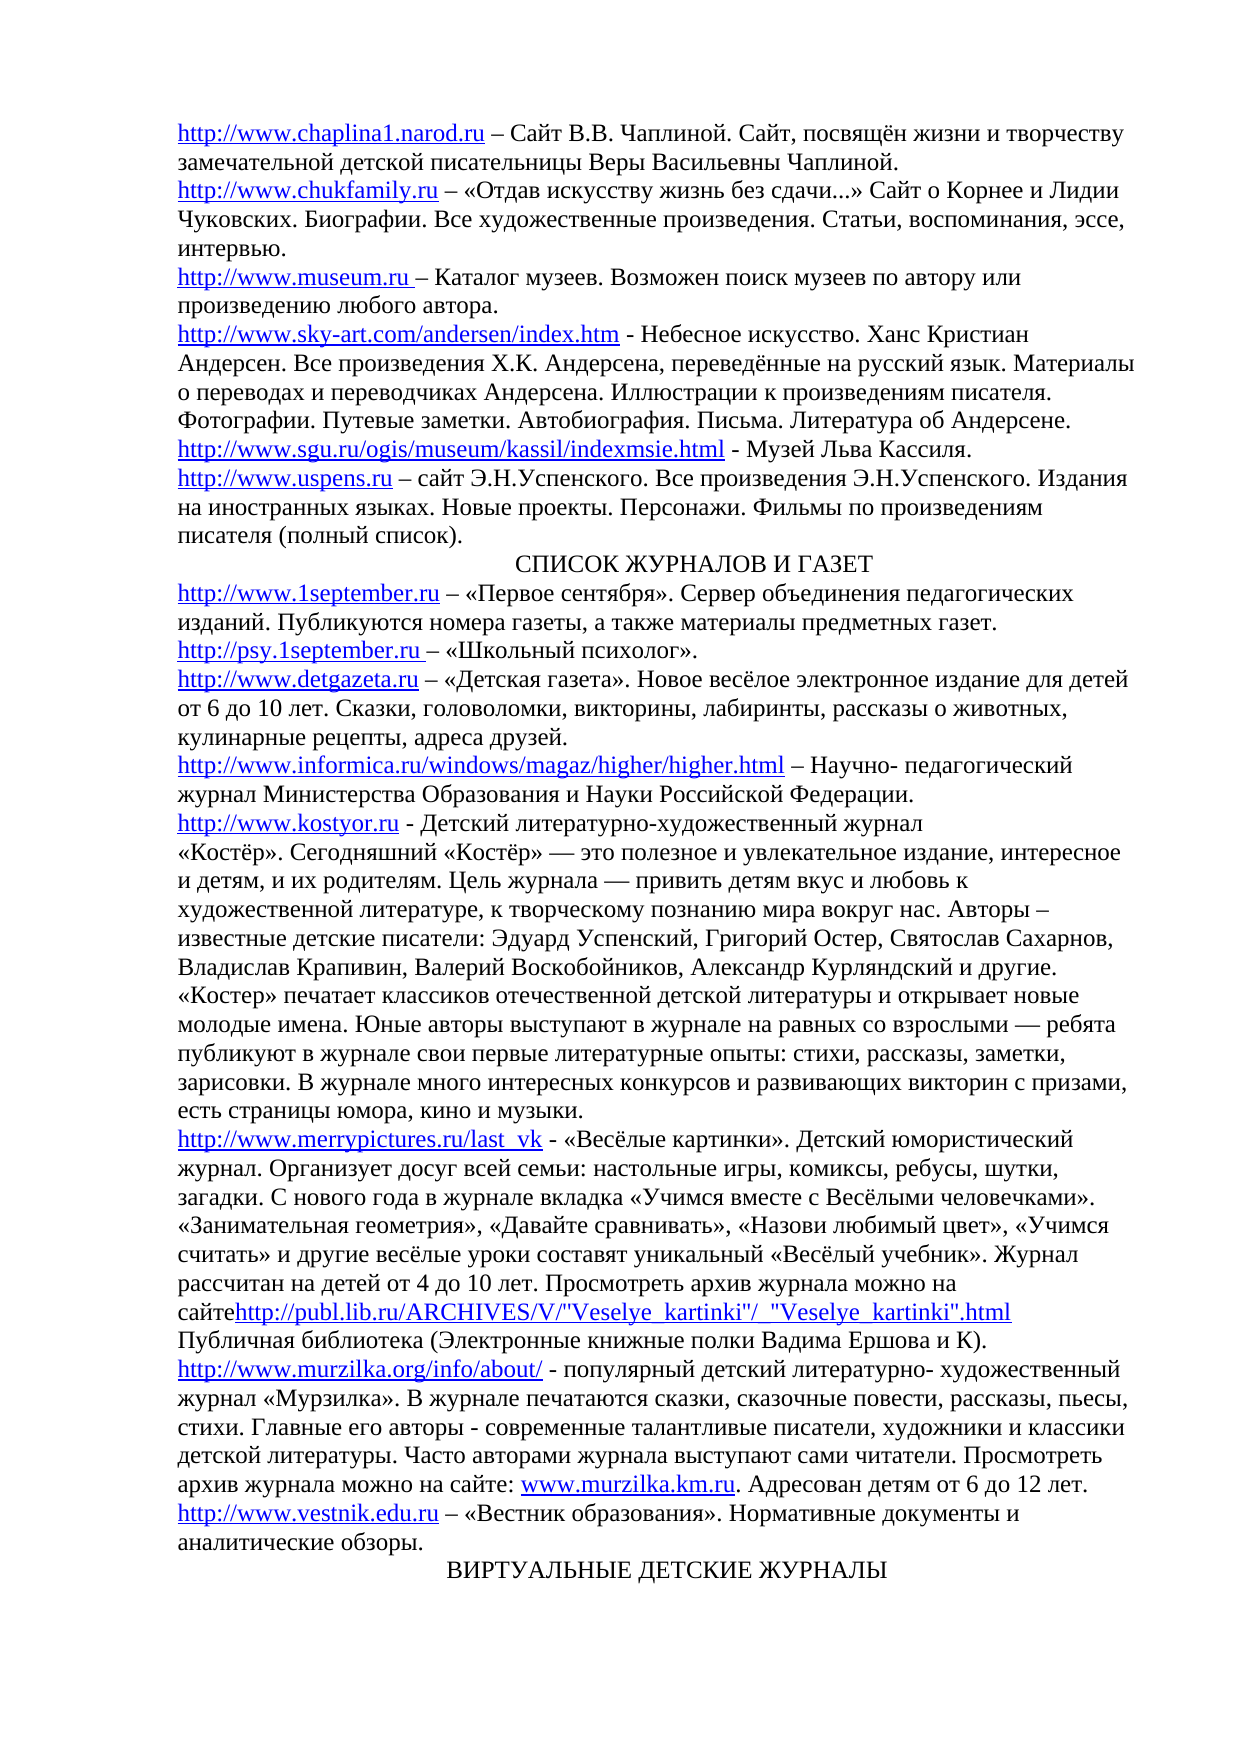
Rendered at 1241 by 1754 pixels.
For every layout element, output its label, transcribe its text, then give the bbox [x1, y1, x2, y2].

text Публичная библиотека (Электронные книжные полки Вадима Ершова и К). [177, 1326, 1141, 1354]
text http://www.chukfamily.ru – «Отдав искусству жизнь без сдачи...» Сайт о Корнее и Лидии Чуковских. Биографии. Все художественные произведения. Статьи, воспоминания, эссе, интервью. [177, 176, 1141, 262]
text http://www.sky-art.com/andersen/index.htm - Небесное искусство. Ханс Кристиан Андерсен. Все произведения Х.К. Андерсена, переведённые на русский язык. Материалы о переводах и переводчиках Андерсена. Иллюстрации к произведениям писателя. Фотографии. Путевые заметки. Автобиография. Письма. Литература об Андерсене. [177, 319, 1141, 434]
text http://www.kostyor.ru - Детский литературно-художественный журнал [177, 808, 1152, 837]
text СПИСОК ЖУРНАЛОВ И ГАЗЕТ [177, 549, 1152, 578]
text http://www.informica.ru/windows/magaz/higher/higher.html – Научно- педагогический журнал Министерства Образования и Науки Российской Федерации. [177, 751, 1141, 808]
text http://www.vestnik.edu.ru – «Вестник образования». Нормативные документы и аналитические обзоры. [177, 1498, 1141, 1556]
text http://www.chaplina1.narod.ru – Сайт В.В. Чаплиной. Сайт, посвящён жизни и творчеству замечательной детской писательницы Веры Васильевны Чаплиной. [177, 118, 1141, 176]
text http://www.merrypictures.ru/last_vk - «Весёлые картинки». Детский юмористический журнал. Организует досуг всей семьи: настольные игры, комиксы, ребусы, шутки, загадки. С нового года в журнале вкладка «Учимся вместе с Весёлыми человечками». «Занимательная геометрия», «Давайте сравнивать», «Назови любимый цвет», «Учимся считать» и другие весёлые уроки составят уникальный «Весёлый учебник». Журнал рассчитан на детей от 4 до 10 лет. Просмотреть архив журнала можно на сайтеhttp://publ.lib.ru/ARCHIVES/V/''Veselye_kartinki''/_''Veselye_kartinki''.html [177, 1124, 1141, 1326]
text http://www.sgu.ru/ogis/museum/kassil/indexmsie.html - Музей Льва Кассиля. [177, 434, 1140, 463]
text http://www.1september.ru – «Первое сентября». Сервер объединения педагогических изданий. Публикуются номера газеты, а также материалы предметных газет. [177, 578, 1141, 636]
text http://www.detgazeta.ru – «Детская газета». Новое весёлое электронное издание для детей от 6 до 10 лет. Сказки, головоломки, викторины, лабиринты, рассказы о животных, кулинарные рецепты, адреса друзей. [177, 664, 1141, 751]
text http://www.murzilka.org/info/about/ - популярный детский литературно- художественный журнал «Мурзилка». В журнале печатаются сказки, сказочные повести, рассказы, пьесы, стихи. Главные его авторы - современные талантливые писатели, художники и классики детской литературы. Часто авторами журнала выступают сами читатели. Просмотреть архив журнала можно на сайте: www.murzilka.km.ru. Адресован детям от 6 до 12 лет. [177, 1354, 1141, 1498]
text http://psy.1september.ru – «Школьный психолог». [177, 636, 1152, 664]
text http://www.uspens.ru – сайт Э.Н.Успенского. Все произведения Э.Н.Успенского. Издания на иностранных языках. Новые проекты. Персонажи. Фильмы по произведениям писателя (полный список). [177, 463, 1140, 549]
text «Костёр». Сегодняшний «Костёр» — это полезное и увлекательное издание, интересное и детям, и их родителям. Цель журнала — привить детям вкус и любовь к художественной литературе, к творческому познанию мира вокруг нас. Авторы – известные детские писатели: Эдуард Успенский, Григорий Остер, Святослав Сахарнов, Владислав Крапивин, Валерий Воскобойников, Александр Курляндский и другие. «Костер» печатает классиков отечественной детской литературы и открывает новые молодые имена. Юные авторы выступают в журнале на равных со взрослыми — ребята публикуют в журнале свои первые литературные опыты: стихи, рассказы, заметки, зарисовки. В журнале много интересных конкурсов и развивающих викторин с призами, есть страницы юмора, кино и музыки. [177, 837, 1141, 1124]
text http://www.museum.ru – Каталог музеев. Возможен поиск музеев по автору или произведению любого автора. [177, 262, 1141, 319]
text ВИРТУАЛЬНЫЕ ДЕТСКИЕ ЖУРНАЛЫ [177, 1556, 1152, 1584]
